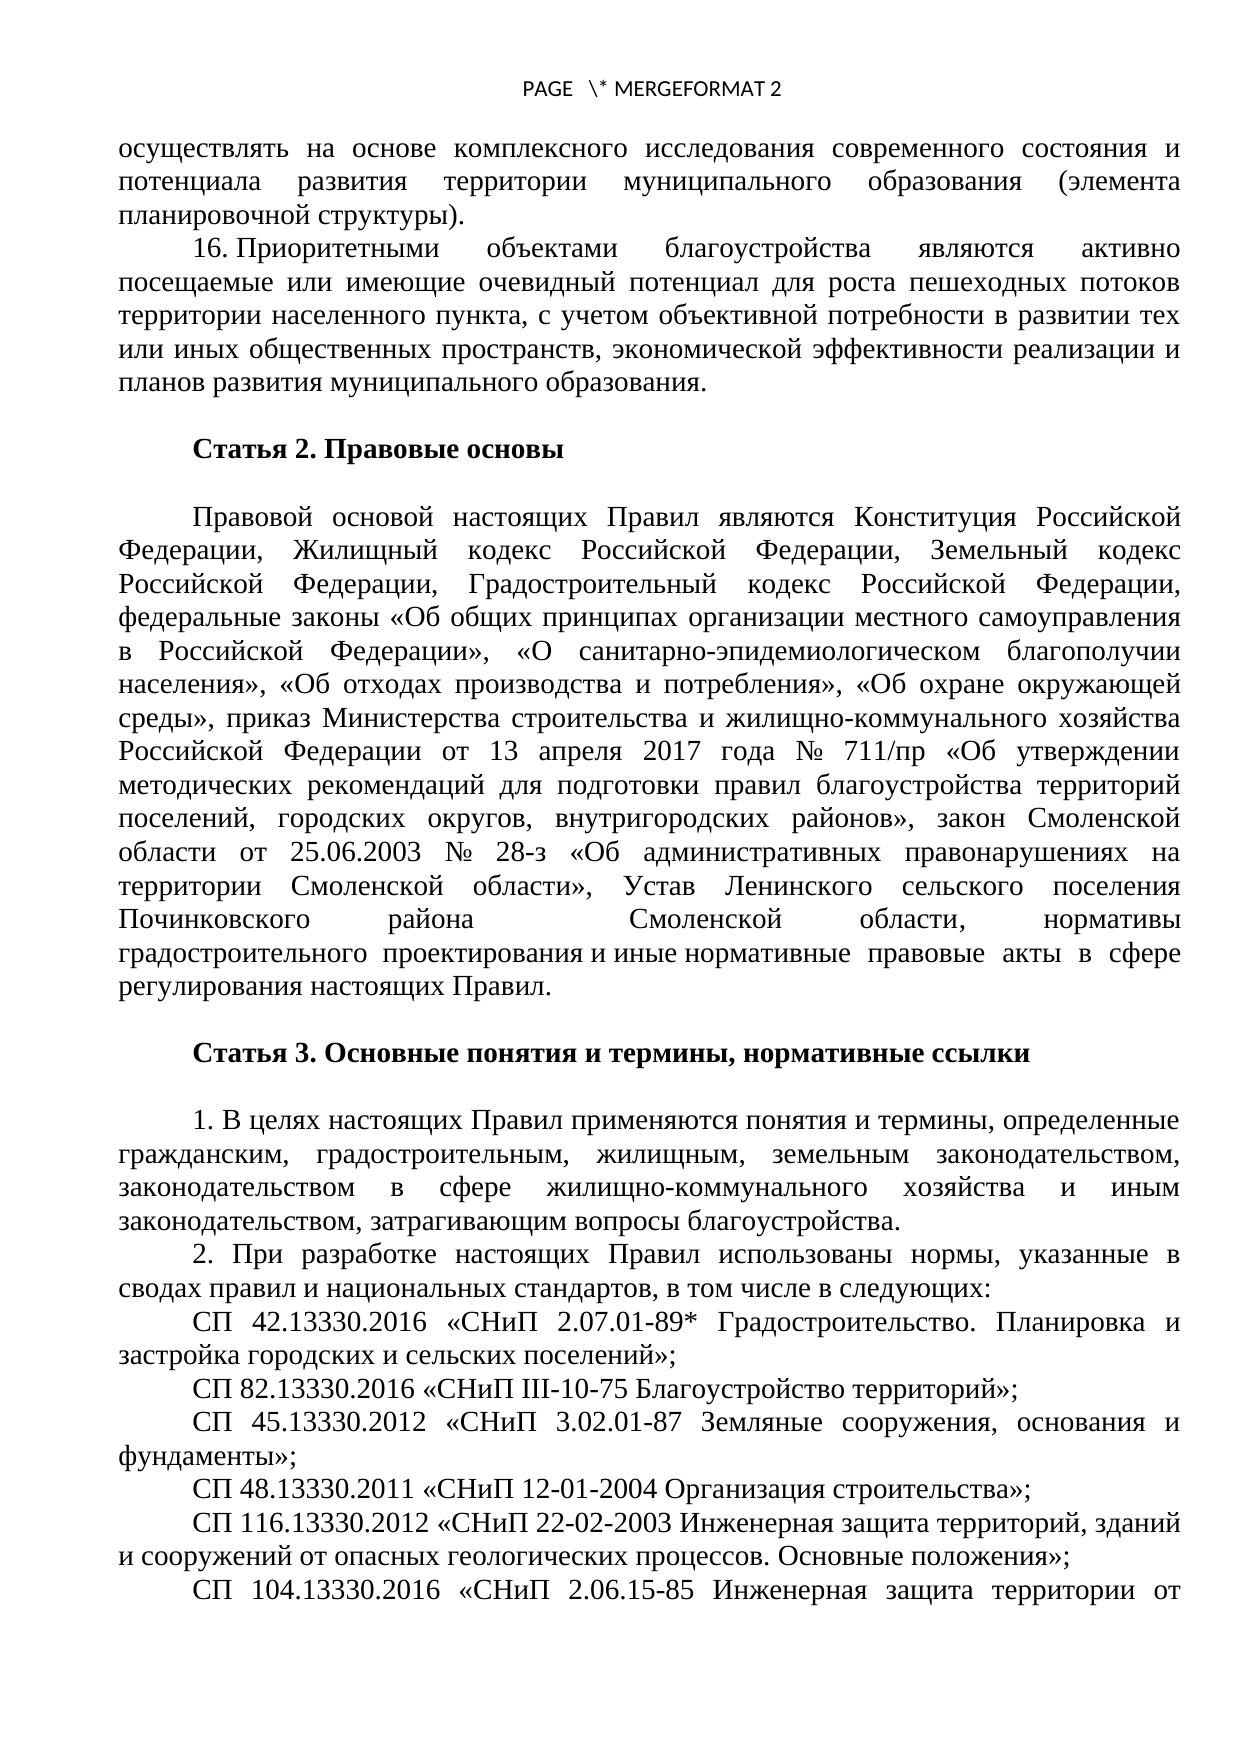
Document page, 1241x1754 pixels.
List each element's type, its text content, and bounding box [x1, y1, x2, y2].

text 2. При разработке настоящих Правил использованы нормы, указанные в сводах правил и национальных стандартов, в том числе в следующих: [118, 1237, 1181, 1304]
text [118, 130, 1181, 230]
text СП 82.13330.2016 «СНиП III-10-75 Благоустройство территорий»; [118, 1371, 1181, 1404]
text СП 116.13330.2012 «СНиП 22-02-2003 Инженерная защита территорий, зданий и сооружений от опасных геологических процессов. Основные положения»; [118, 1505, 1181, 1572]
text Правовой основой настоящих Правил являются Конституция Российской Федерации, Жилищный кодекс Российской Федерации, Земельный кодекс Российской Федерации, Градостроительный кодекс Российской Федерации, федеральные законы «Об общих принципах организации местного самоуправления в Российской Федерации», «О санитарно-эпидемиологическом благополучии населения», «Об отходах производства и потребления», «Об охране окружающей среды», приказ Министерства строительства и жилищно-коммунального хозяйства Российской Федерации от 13 апреля 2017 года № 711/пр «Об утверждении методических рекомендаций для подготовки правил благоустройства территорий поселений, городских округов, внутригородских районов», закон Смоленской области от 25.06.2003 № 28-з «Об административных правонарушениях на территории Смоленской области», Устав Ленинского сельского поселения Починковского района Смоленской области, нормативы градостроительного проектирования и иные нормативные правовые акты в сфере регулирования настоящих Правил. [118, 499, 1181, 1002]
text 16. Приоритетными объектами благоустройства являются активно посещаемые или имеющие очевидный потенциал для роста пешеходных потоков территории населенного пункта, с учетом объективной потребности в развитии тех или иных общественных пространств, экономической эффективности реализации и планов развития муниципального образования. [118, 230, 1181, 398]
text СП 42.13330.2016 «СНиП 2.07.01-89* Градостроительство. Планировка и застройка городских и сельских поселений»; [118, 1304, 1181, 1371]
text СП 45.13330.2012 «СНиП 3.02.01-87 Земляные сооружения, основания и фундаменты»; [118, 1404, 1181, 1471]
text СП 48.13330.2011 «СНиП 12-01-2004 Организация строительства»; [118, 1471, 1181, 1505]
text Статья 2. Правовые основы [118, 432, 1181, 465]
text Статья 3. Основные понятия и термины, нормативные ссылки [118, 1035, 1181, 1069]
text 1. В целях настоящих Правил применяются понятия и термины, определенные гражданским, градостроительным, жилищным, земельным законодательством, законодательством в сфере жилищно-коммунального хозяйства и иным законодательством, затрагивающим вопросы благоустройства. [118, 1102, 1181, 1237]
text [118, 1572, 1181, 1606]
